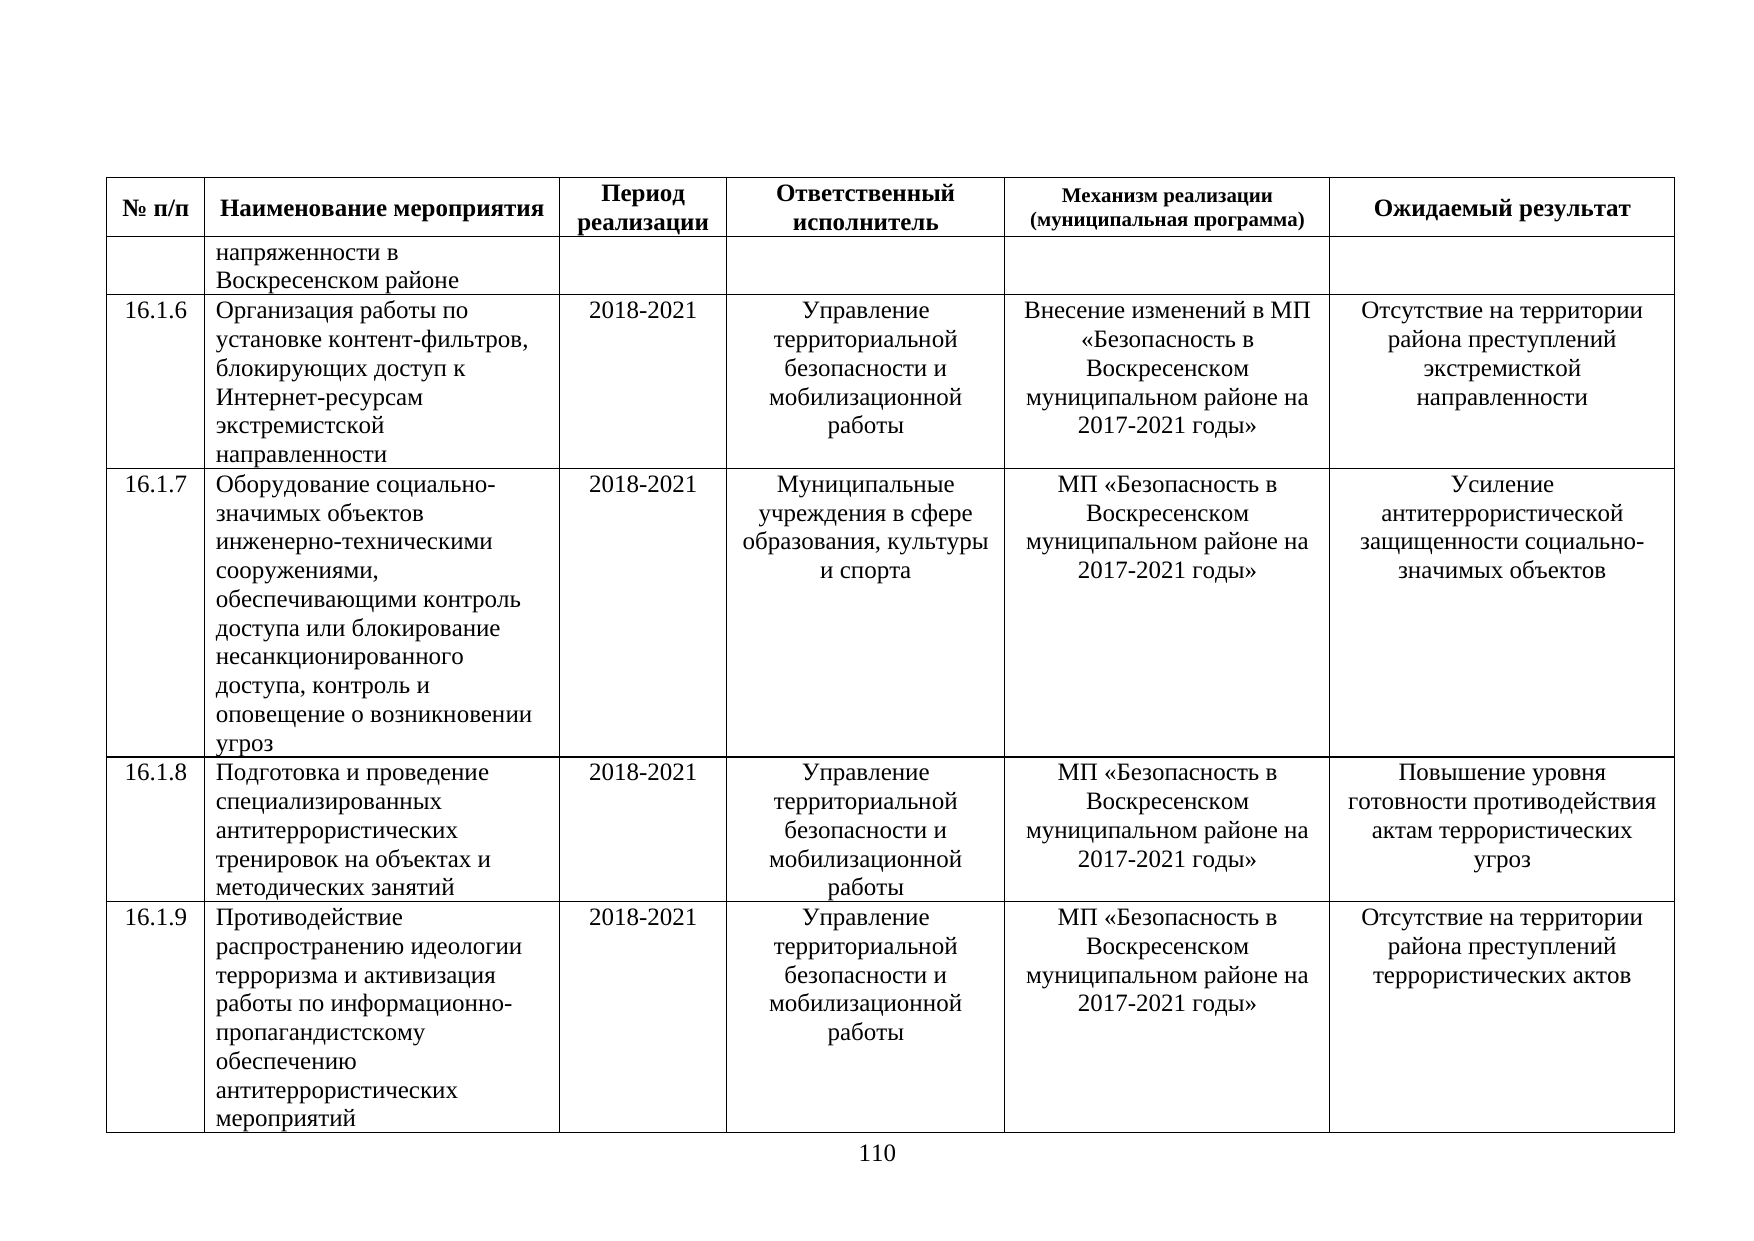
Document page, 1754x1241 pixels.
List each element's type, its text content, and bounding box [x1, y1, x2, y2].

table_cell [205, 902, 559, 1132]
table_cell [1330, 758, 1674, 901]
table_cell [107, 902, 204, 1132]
table_header Ответственный исполнитель [727, 178, 1004, 236]
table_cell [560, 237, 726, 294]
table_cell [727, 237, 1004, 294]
table_header Период реализации [560, 178, 726, 236]
table_header № п/п [107, 178, 204, 236]
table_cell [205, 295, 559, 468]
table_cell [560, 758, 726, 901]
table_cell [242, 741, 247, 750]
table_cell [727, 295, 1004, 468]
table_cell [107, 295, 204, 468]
table_header Механизм реализации (муниципальная программа) [1005, 178, 1329, 236]
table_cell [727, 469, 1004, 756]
table_header Наименование мероприятия [205, 178, 559, 236]
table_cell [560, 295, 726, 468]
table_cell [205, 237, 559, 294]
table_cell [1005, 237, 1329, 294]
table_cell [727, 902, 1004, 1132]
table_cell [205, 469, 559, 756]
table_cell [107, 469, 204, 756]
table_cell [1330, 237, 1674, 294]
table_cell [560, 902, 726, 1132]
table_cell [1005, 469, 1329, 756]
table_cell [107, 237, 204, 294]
table_header Ожидаемый результат [1330, 178, 1674, 236]
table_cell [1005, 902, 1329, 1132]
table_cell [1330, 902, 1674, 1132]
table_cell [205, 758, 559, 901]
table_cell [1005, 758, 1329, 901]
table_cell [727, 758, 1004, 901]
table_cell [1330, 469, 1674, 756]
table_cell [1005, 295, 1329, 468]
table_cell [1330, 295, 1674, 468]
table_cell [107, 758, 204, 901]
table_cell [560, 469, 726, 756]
